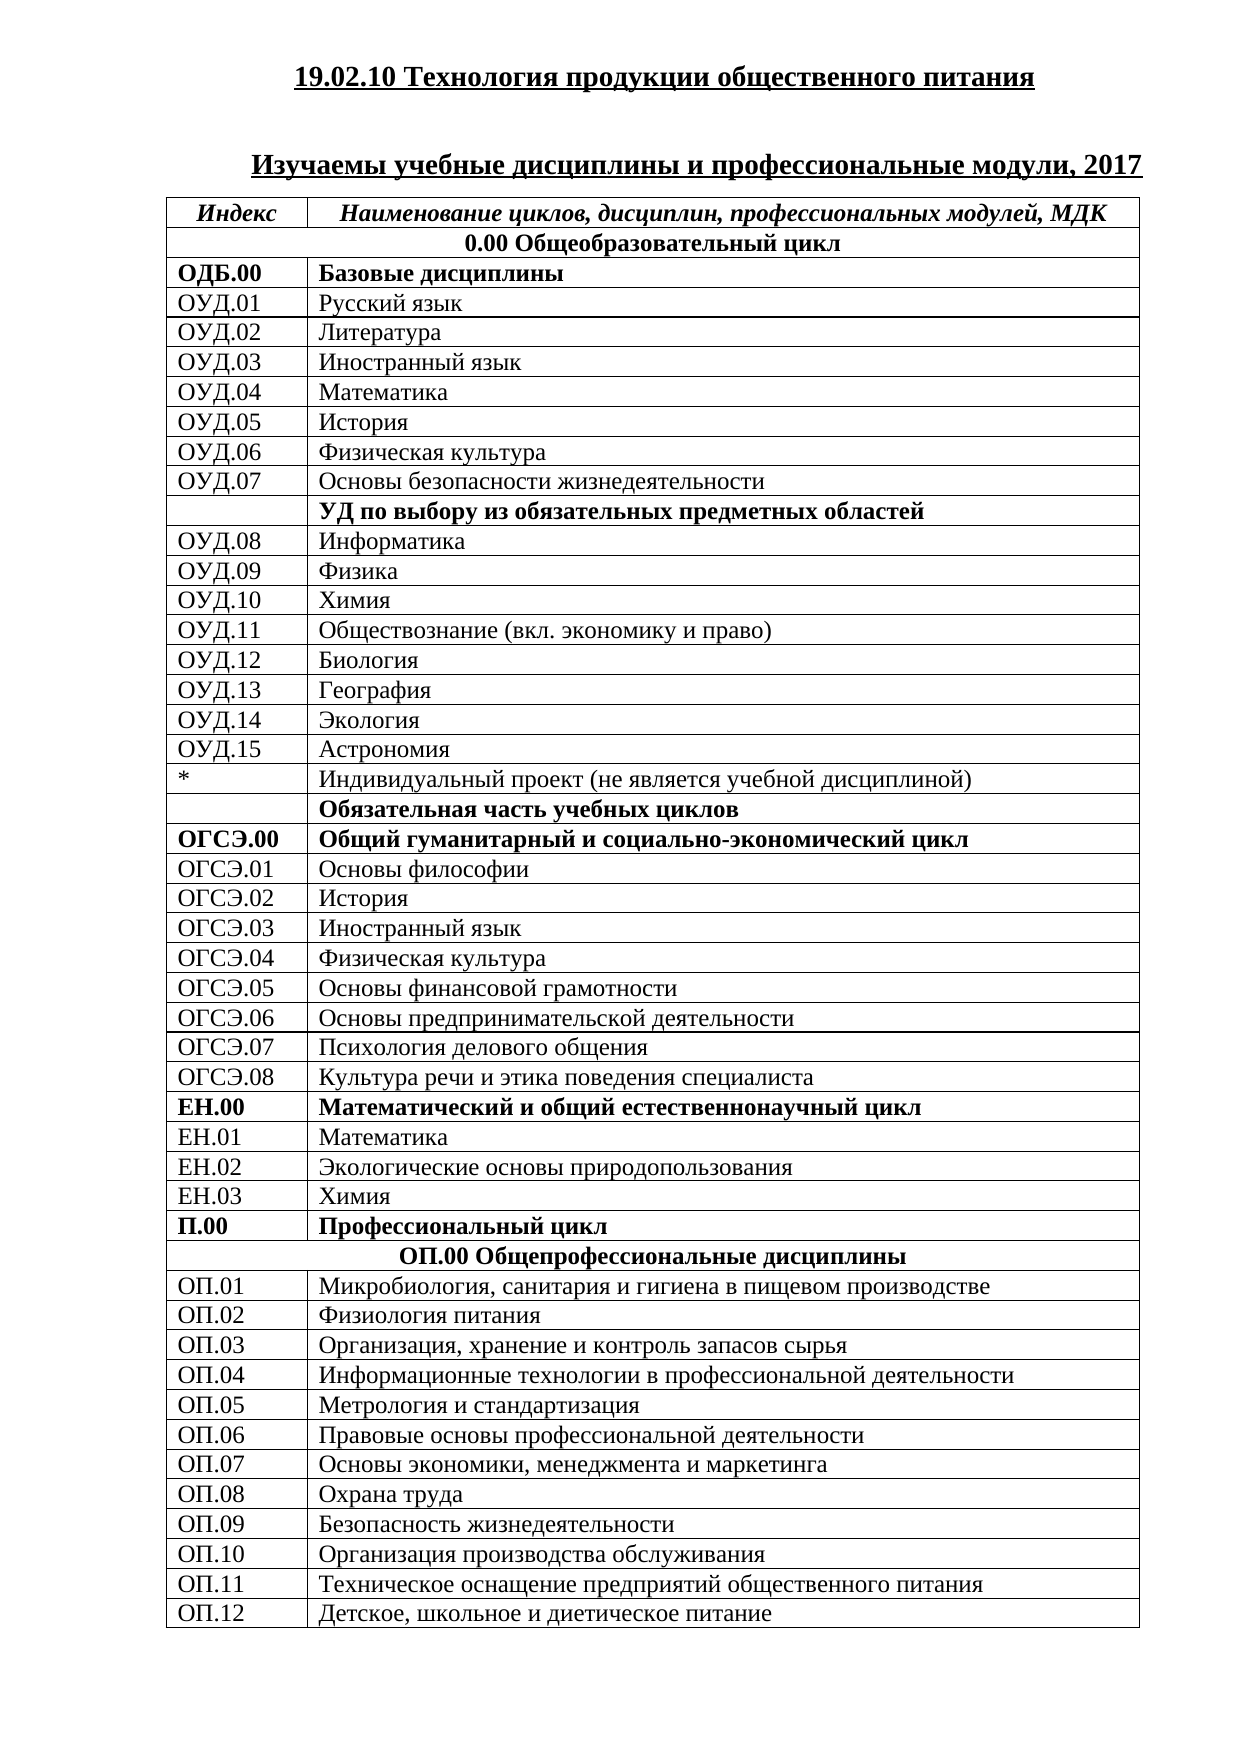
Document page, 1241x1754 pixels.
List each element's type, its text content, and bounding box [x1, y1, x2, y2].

table_cell ОУД.14 [167, 705, 307, 733]
table_cell Информатика [308, 526, 1139, 555]
table_cell Организация производства обслуживания [308, 1539, 1139, 1568]
table_cell ОУД.03 [167, 347, 307, 376]
table_cell ОУД.15 [167, 735, 307, 763]
table_cell ОП.07 [167, 1450, 307, 1478]
table_cell Информационные технологии в профессиональной деятельности [308, 1360, 1139, 1389]
table_cell ОУД.12 [167, 645, 307, 674]
table_cell Культура речи и этика поведения специалиста [308, 1062, 1139, 1091]
table_cell ОДБ.00 [167, 258, 307, 287]
table_cell ОГСЭ.02 [167, 884, 307, 912]
table_cell Основы предпринимательской деятельности [308, 1003, 1139, 1031]
table_cell ОУД.13 [167, 675, 307, 704]
table_cell Общий гуманитарный и социально-экономический цикл [308, 824, 1139, 853]
table_header Наименование циклов, дисциплин, профессиональных модулей, МДК [308, 198, 1139, 227]
table_cell Психология делового общения [308, 1033, 1139, 1061]
table_cell ОГСЭ.08 [167, 1062, 307, 1091]
table_cell ОП.10 [167, 1539, 307, 1568]
table_cell Экологические основы природопользования [308, 1152, 1139, 1180]
table_cell ЕН.03 [167, 1181, 307, 1210]
table_cell П.00 [167, 1211, 307, 1240]
table_cell ОУД.07 [167, 466, 307, 495]
table_cell ОП.00 Общепрофессиональные дисциплины [167, 1241, 1139, 1270]
table_cell Микробиология, санитария и гигиена в пищевом производстве [308, 1271, 1139, 1299]
table_cell ОГСЭ.03 [167, 913, 307, 942]
table_cell ОУД.01 [167, 288, 307, 316]
table_cell [167, 496, 307, 525]
table_cell Метрология и стандартизация [308, 1390, 1139, 1419]
table_cell История [308, 407, 1139, 436]
table_cell Основы безопасности жизнедеятельности [308, 466, 1139, 495]
table_cell ОГСЭ.04 [167, 943, 307, 972]
table_cell Математический и общий естественнонаучный цикл [308, 1092, 1139, 1121]
table_cell Физическая культура [308, 437, 1139, 465]
table_cell Экология [308, 705, 1139, 733]
table_cell Основы философии [308, 854, 1139, 882]
table_cell ОП.11 [167, 1569, 307, 1597]
table_cell ОП.01 [167, 1271, 307, 1299]
table_cell ОП.05 [167, 1390, 307, 1419]
table_cell ОУД.02 [167, 318, 307, 346]
table_cell ОП.02 [167, 1301, 307, 1329]
table_cell Охрана труда [308, 1479, 1139, 1508]
table_cell Астрономия [308, 735, 1139, 763]
text 19.02.10 Технология продукции общественного питания [177, 59, 1152, 93]
table_cell Обществознание (вкл. экономику и право) [308, 615, 1139, 644]
table_cell Иностранный язык [308, 347, 1139, 376]
text Изучаемы учебные дисциплины и профессиональные модули, 2017 [177, 147, 1152, 181]
table_cell История [308, 884, 1139, 912]
table_cell География [308, 675, 1139, 704]
table_cell Организация, хранение и контроль запасов сырья [308, 1330, 1139, 1359]
table_cell Математика [308, 1122, 1139, 1151]
table_cell Техническое оснащение предприятий общественного питания [308, 1569, 1139, 1597]
table_cell Безопасность жизнедеятельности [308, 1509, 1139, 1538]
table_cell ОГСЭ.06 [167, 1003, 307, 1031]
table_cell Математика [308, 377, 1139, 406]
table_cell ОП.03 [167, 1330, 307, 1359]
table_cell Иностранный язык [308, 913, 1139, 942]
table_cell ОГСЭ.01 [167, 854, 307, 882]
table_cell 0.00 Общеобразовательный цикл [167, 228, 1139, 257]
table_cell ОУД.05 [167, 407, 307, 436]
table_cell ОП.12 [167, 1599, 307, 1627]
table_cell [167, 794, 307, 823]
table_cell ОУД.08 [167, 526, 307, 555]
table_cell ОУД.09 [167, 556, 307, 584]
table_cell ЕН.00 [167, 1092, 307, 1121]
table_cell Русский язык [308, 288, 1139, 316]
table_cell Обязательная часть учебных циклов [308, 794, 1139, 823]
table_cell Основы финансовой грамотности [308, 973, 1139, 1002]
table_cell Химия [308, 586, 1139, 614]
table_cell ЕН.01 [167, 1122, 307, 1151]
table_cell Физика [308, 556, 1139, 584]
table_cell Детское, школьное и диетическое питание [308, 1599, 1139, 1627]
table_cell ОГСЭ.05 [167, 973, 307, 1002]
table_cell ОП.09 [167, 1509, 307, 1538]
table_cell Индивидуальный проект (не является учебной дисциплиной) [308, 764, 1139, 793]
table_cell ОП.08 [167, 1479, 307, 1508]
table_cell Основы экономики, менеджмента и маркетинга [308, 1450, 1139, 1478]
table_cell Биология [308, 645, 1139, 674]
table_cell ОГСЭ.00 [167, 824, 307, 853]
table_cell УД по выбору из обязательных предметных областей [308, 496, 1139, 525]
table_header Индекс [167, 198, 307, 227]
table_cell Литература [308, 318, 1139, 346]
table_cell ОП.04 [167, 1360, 307, 1389]
table_cell Химия [308, 1181, 1139, 1210]
table_cell * [167, 764, 307, 793]
table_cell Физиология питания [308, 1301, 1139, 1329]
table_cell ОГСЭ.07 [167, 1033, 307, 1061]
table_cell ОУД.06 [167, 437, 307, 465]
table_cell Базовые дисциплины [308, 258, 1139, 287]
table_cell ЕН.02 [167, 1152, 307, 1180]
table_cell Профессиональный цикл [308, 1211, 1139, 1240]
table_cell ОУД.11 [167, 615, 307, 644]
table_cell Физическая культура [308, 943, 1139, 972]
table_cell ОУД.10 [167, 586, 307, 614]
table_cell ОП.06 [167, 1420, 307, 1448]
table_cell ОУД.04 [167, 377, 307, 406]
table_cell Правовые основы профессиональной деятельности [308, 1420, 1139, 1448]
